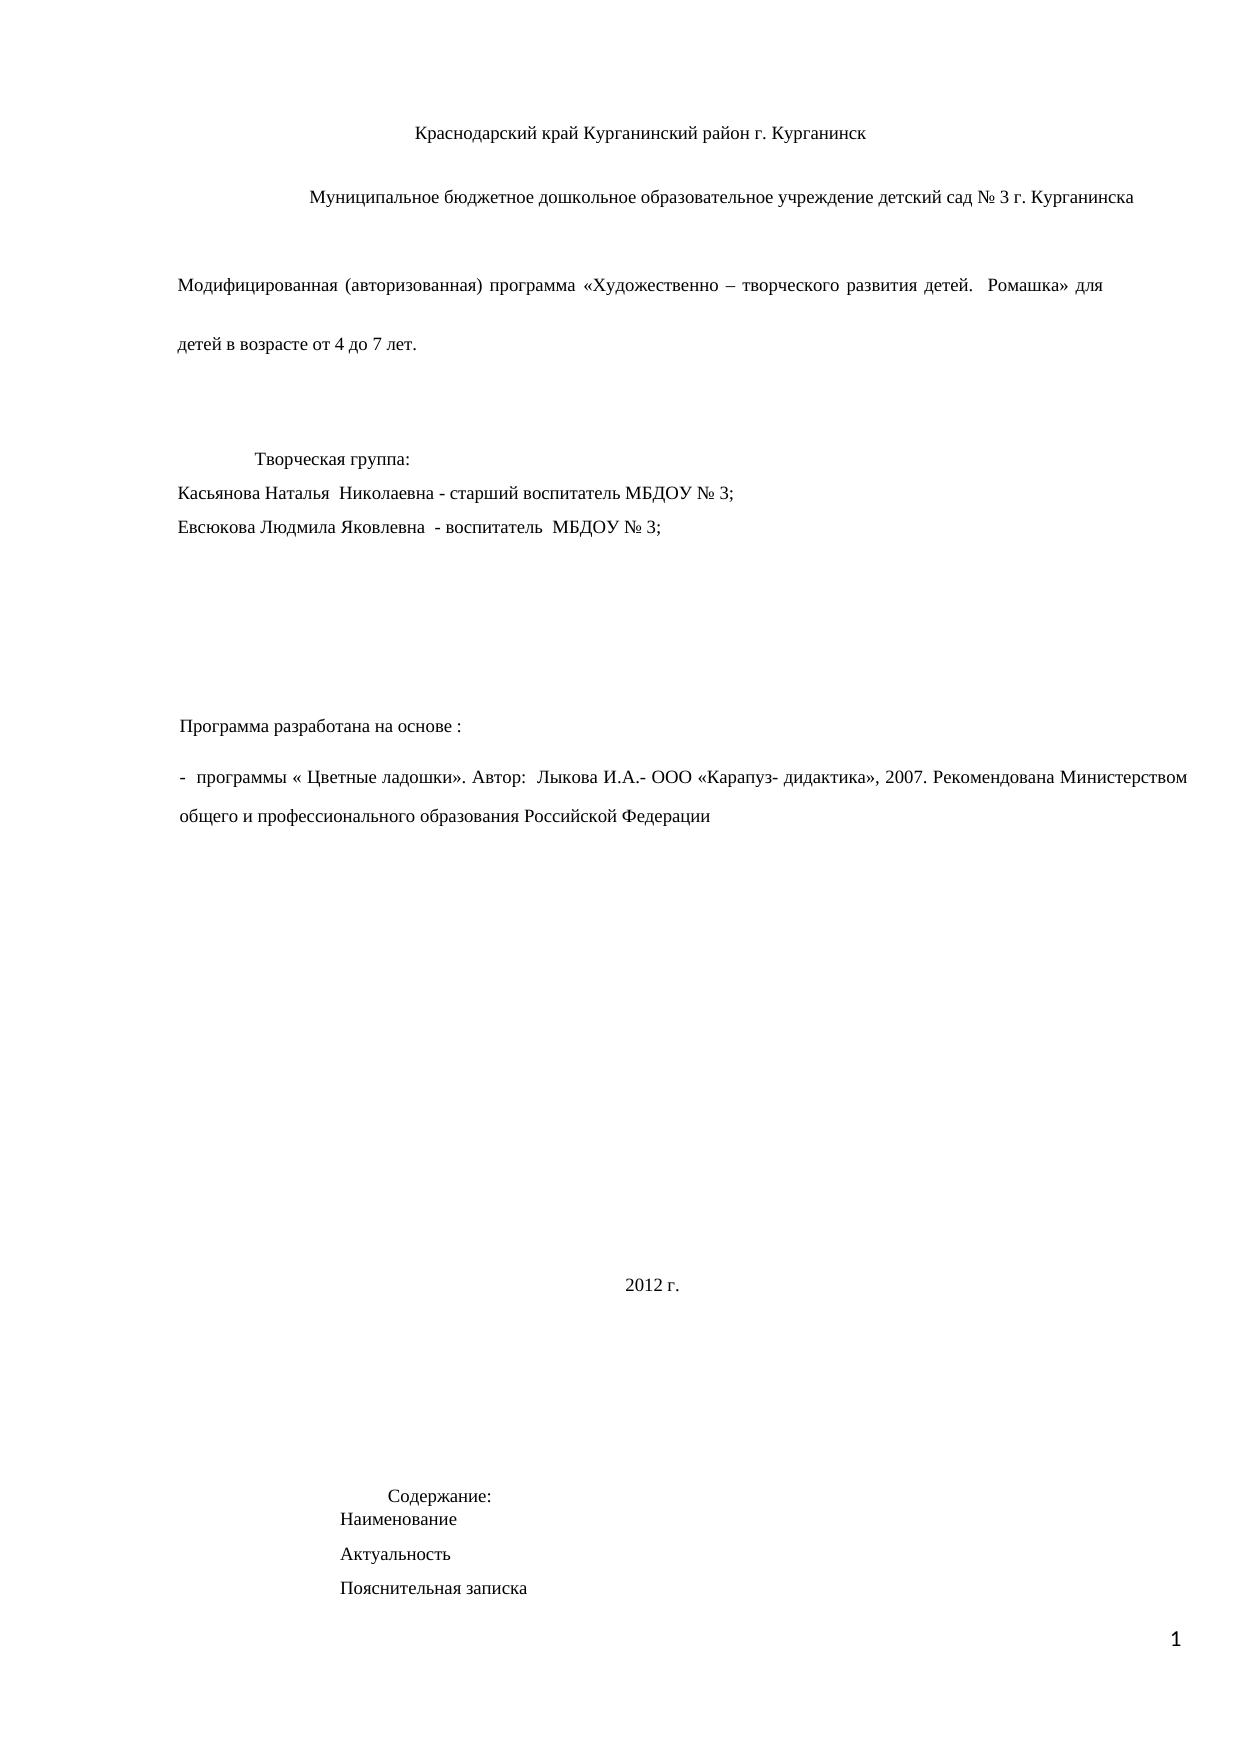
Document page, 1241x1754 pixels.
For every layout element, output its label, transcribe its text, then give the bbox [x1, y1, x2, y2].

text Программа разработана на основе : [179, 710, 1181, 737]
text Краснодарский край Курганинский район г. Курганинск [177, 118, 1104, 145]
list Касьянова Наталья Николаевна - старший воспитатель МБДОУ № 3; [0, 472, 1181, 506]
table_cell Актуальность [339, 1543, 1019, 1577]
table_cell Пояснительная записка [339, 1577, 1019, 1612]
text Содержание: [177, 1481, 1181, 1508]
table_header Наименование [339, 1508, 1019, 1543]
text Творческая группа: [254, 438, 1181, 472]
text - программы « Цветные ладошки». Автор: Лыкова И.А.- ООО «Карапуз- дидактика», 2007. Рекомендована Министерством общего и профессионального образования Российской Федерации [179, 753, 1189, 830]
list Евсюкова Людмила Яковлевна - воспитатель МБДОУ № 3; [0, 506, 1181, 540]
text 2012 г. [625, 1269, 1181, 1297]
text Муниципальное бюджетное дошкольное образовательное учреждение детский сад № 3 г. Курганинска [254, 177, 1189, 210]
text Модифицированная (авторизованная) программа «Художественно – творческого развития детей. Ромашка» для детей в возрасте от 4 до 7 лет. [177, 244, 1104, 362]
